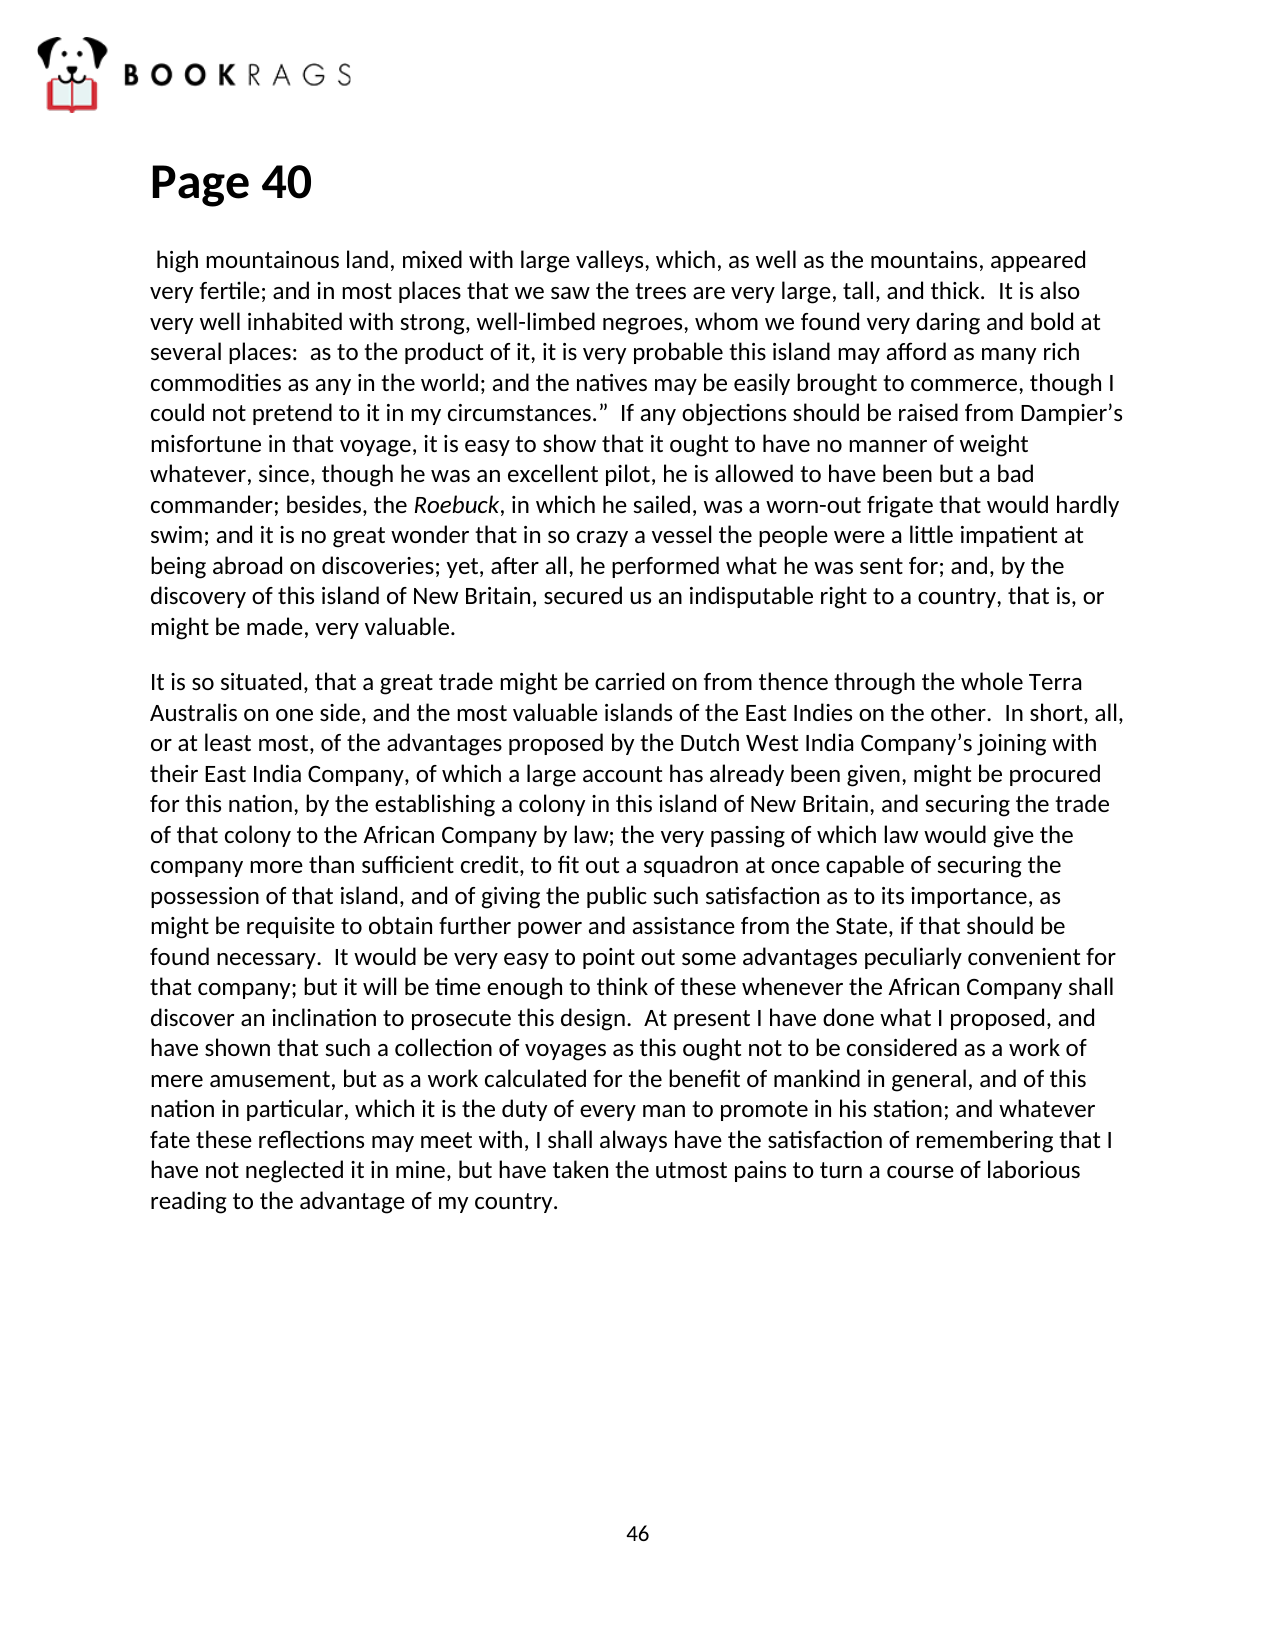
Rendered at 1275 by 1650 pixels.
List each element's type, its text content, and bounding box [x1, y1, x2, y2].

text high mountainous land, mixed with large valleys, which, as well as the mountains, appeared very fertile; and in most places that we saw the trees are very large, tall, and thick. It is also very well inhabited with strong, well-limbed negroes, whom we found very daring and bold at several places: as to the product of it, it is very probable this island may afford as many rich commodities as any in the world; and the natives may be easily brought to commerce, though I could not pretend to it in my circumstances.” If any objections should be raised from Dampier’s misfortune in that voyage, it is easy to show that it ought to have no manner of weight whatever, since, though he was an excellent pilot, he is allowed to have been but a bad commander; besides, the Roebuck, in which he sailed, was a worn-out frigate that would hardly swim; and it is no great wonder that in so crazy a vessel the people were a little impatient at being abroad on discoveries; yet, after all, he performed what he was sent for; and, by the discovery of this island of New Britain, secured us an indisputable right to a country, that is, or might be made, very valuable. [150, 244, 1125, 641]
text Page 40 [150, 150, 1125, 211]
text It is so situated, that a great trade might be carried on from thence through the whole Terra Australis on one side, and the most valuable islands of the East Indies on the other. In short, all, or at least most, of the advantages proposed by the Dutch West India Company’s joining with their East India Company, of which a large account has already been given, might be procured for this nation, by the establishing a colony in this island of New Britain, and securing the trade of that colony to the African Company by law; the very passing of which law would give the company more than sufficient credit, to fit out a squadron at once capable of securing the possession of that island, and of giving the public such satisfaction as to its importance, as might be requisite to obtain further power and assistance from the State, if that should be found necessary. It would be very easy to point out some advantages peculiarly convenient for that company; but it will be time enough to think of these whenever the African Company shall discover an inclination to prosecute this design. At present I have done what I proposed, and have shown that such a collection of voyages as this ought not to be considered as a work of mere amusement, but as a work calculated for the benefit of mankind in general, and of this nation in particular, which it is the duty of every man to promote in his station; and whatever fate these reflections may meet with, I shall always have the satisfaction of remembering that I have not neglected it in mine, but have taken the utmost pains to turn a course of laborious reading to the advantage of my country. [150, 666, 1125, 1216]
picture [37, 37, 351, 113]
